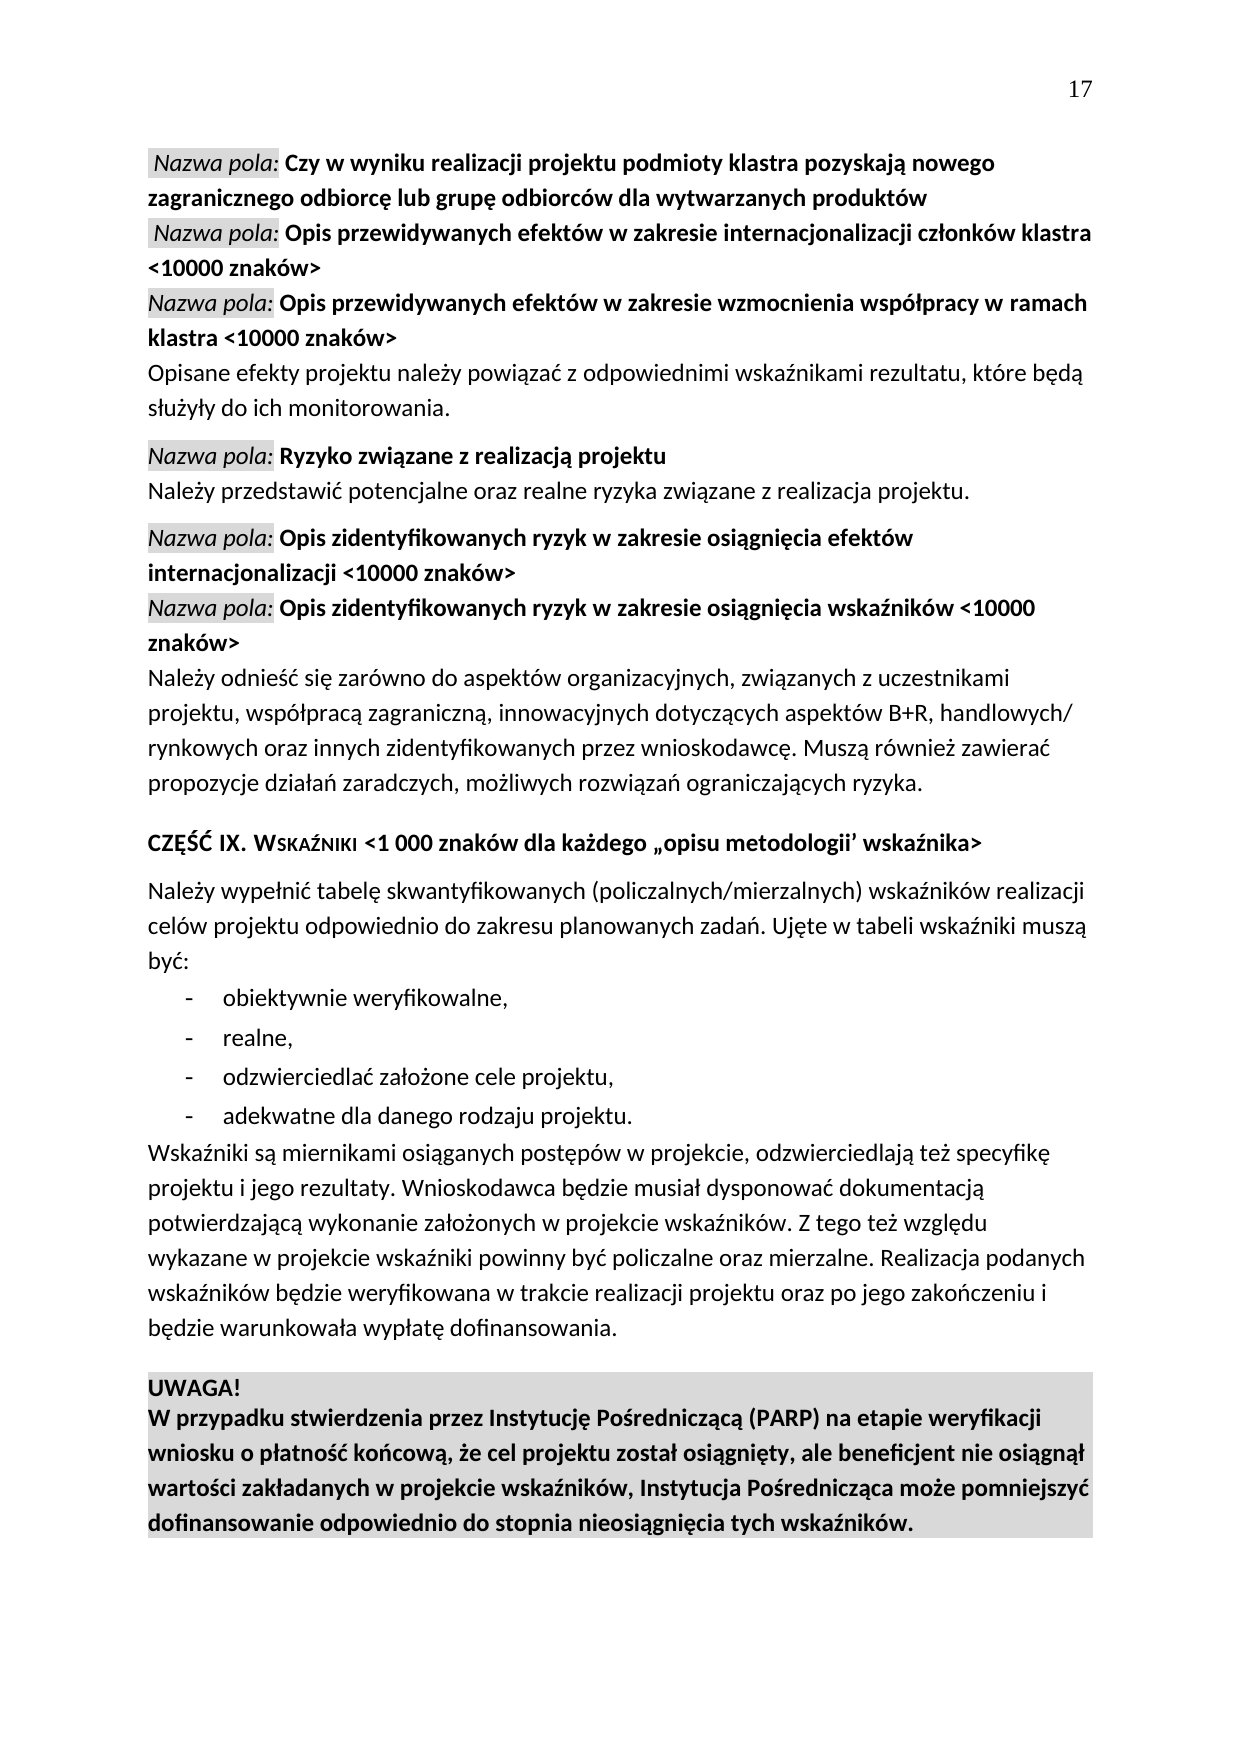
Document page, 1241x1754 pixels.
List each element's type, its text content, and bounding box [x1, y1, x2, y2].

text Nazwa pola: Opis zidentyfikowanych ryzyk w zakresie osiągnięcia efektów internacjonalizacji <10000 znaków> [148, 523, 1093, 588]
list odzwierciedlać założone cele projektu, [185, 1058, 1093, 1092]
text Nazwa pola: Opis zidentyfikowanych ryzyk w zakresie osiągnięcia wskaźników <10000 znaków> [148, 593, 1093, 658]
text Należy przedstawić potencjalne oraz realne ryzyka związane z realizacja projektu. [148, 475, 1093, 506]
text Należy odnieść się zarówno do aspektów organizacyjnych, związanych z uczestnikami projektu, współpracą zagraniczną, innowacyjnych dotyczących aspektów B+R, handlowych/ rynkowych oraz innych zidentyfikowanych przez wnioskodawcę. Muszą również zawierać propozycje działań zaradczych, możliwych rozwiązań ograniczających ryzyka. [148, 663, 1093, 798]
text W przypadku stwierdzenia przez Instytucję Pośredniczącą (PARP) na etapie weryfikacji wniosku o płatność końcową, że cel projektu został osiągnięty, ale beneficjent nie osiągnął wartości zakładanych w projekcie wskaźników, Instytucja Pośrednicząca może pomniejszyć dofinansowanie odpowiednio do stopnia nieosiągnięcia tych wskaźników. [148, 1402, 1093, 1538]
text CZĘŚĆ IX. Wskaźniki <1 000 znaków dla każdego „opisu metodologii’ wskaźnika> [148, 828, 1093, 858]
text Nazwa pola: Opis przewidywanych efektów w zakresie wzmocnienia współpracy w ramach klastra <10000 znaków> [148, 288, 1093, 353]
text Nazwa pola: Opis przewidywanych efektów w zakresie internacjonalizacji członków klastra <10000 znaków> [148, 218, 1093, 283]
text Należy wypełnić tabelę skwantyfikowanych (policzalnych/mierzalnych) wskaźników realizacji celów projektu odpowiednio do zakresu planowanych zadań. Ujęte w tabeli wskaźniki muszą być: [148, 875, 1093, 976]
text Opisane efekty projektu należy powiązać z odpowiednimi wskaźnikami rezultatu, które będą służyły do ich monitorowania. [148, 358, 1093, 423]
list realne, [185, 1019, 1093, 1053]
text UWAGA! [148, 1372, 1093, 1402]
text Wskaźniki są miernikami osiąganych postępów w projekcie, odzwierciedlają też specyfikę projektu i jego rezultaty. Wnioskodawca będzie musiał dysponować dokumentacją potwierdzającą wykonanie założonych w projekcie wskaźników. Z tego też względu wykazane w projekcie wskaźniki powinny być policzalne oraz mierzalne. Realizacja podanych wskaźników będzie weryfikowana w trakcie realizacji projektu oraz po jego zakończeniu i będzie warunkowała wypłatę dofinansowania. [148, 1137, 1093, 1342]
text Nazwa pola: Ryzyko związane z realizacją projektu [274, 440, 1093, 471]
list adekwatne dla danego rodzaju projektu. [185, 1098, 1093, 1132]
list obiektywnie weryfikowalne, [185, 980, 1093, 1014]
text Nazwa pola: Czy w wyniku realizacji projektu podmioty klastra pozyskają nowego zagranicznego odbiorcę lub grupę odbiorców dla wytwarzanych produktów [148, 148, 1093, 213]
